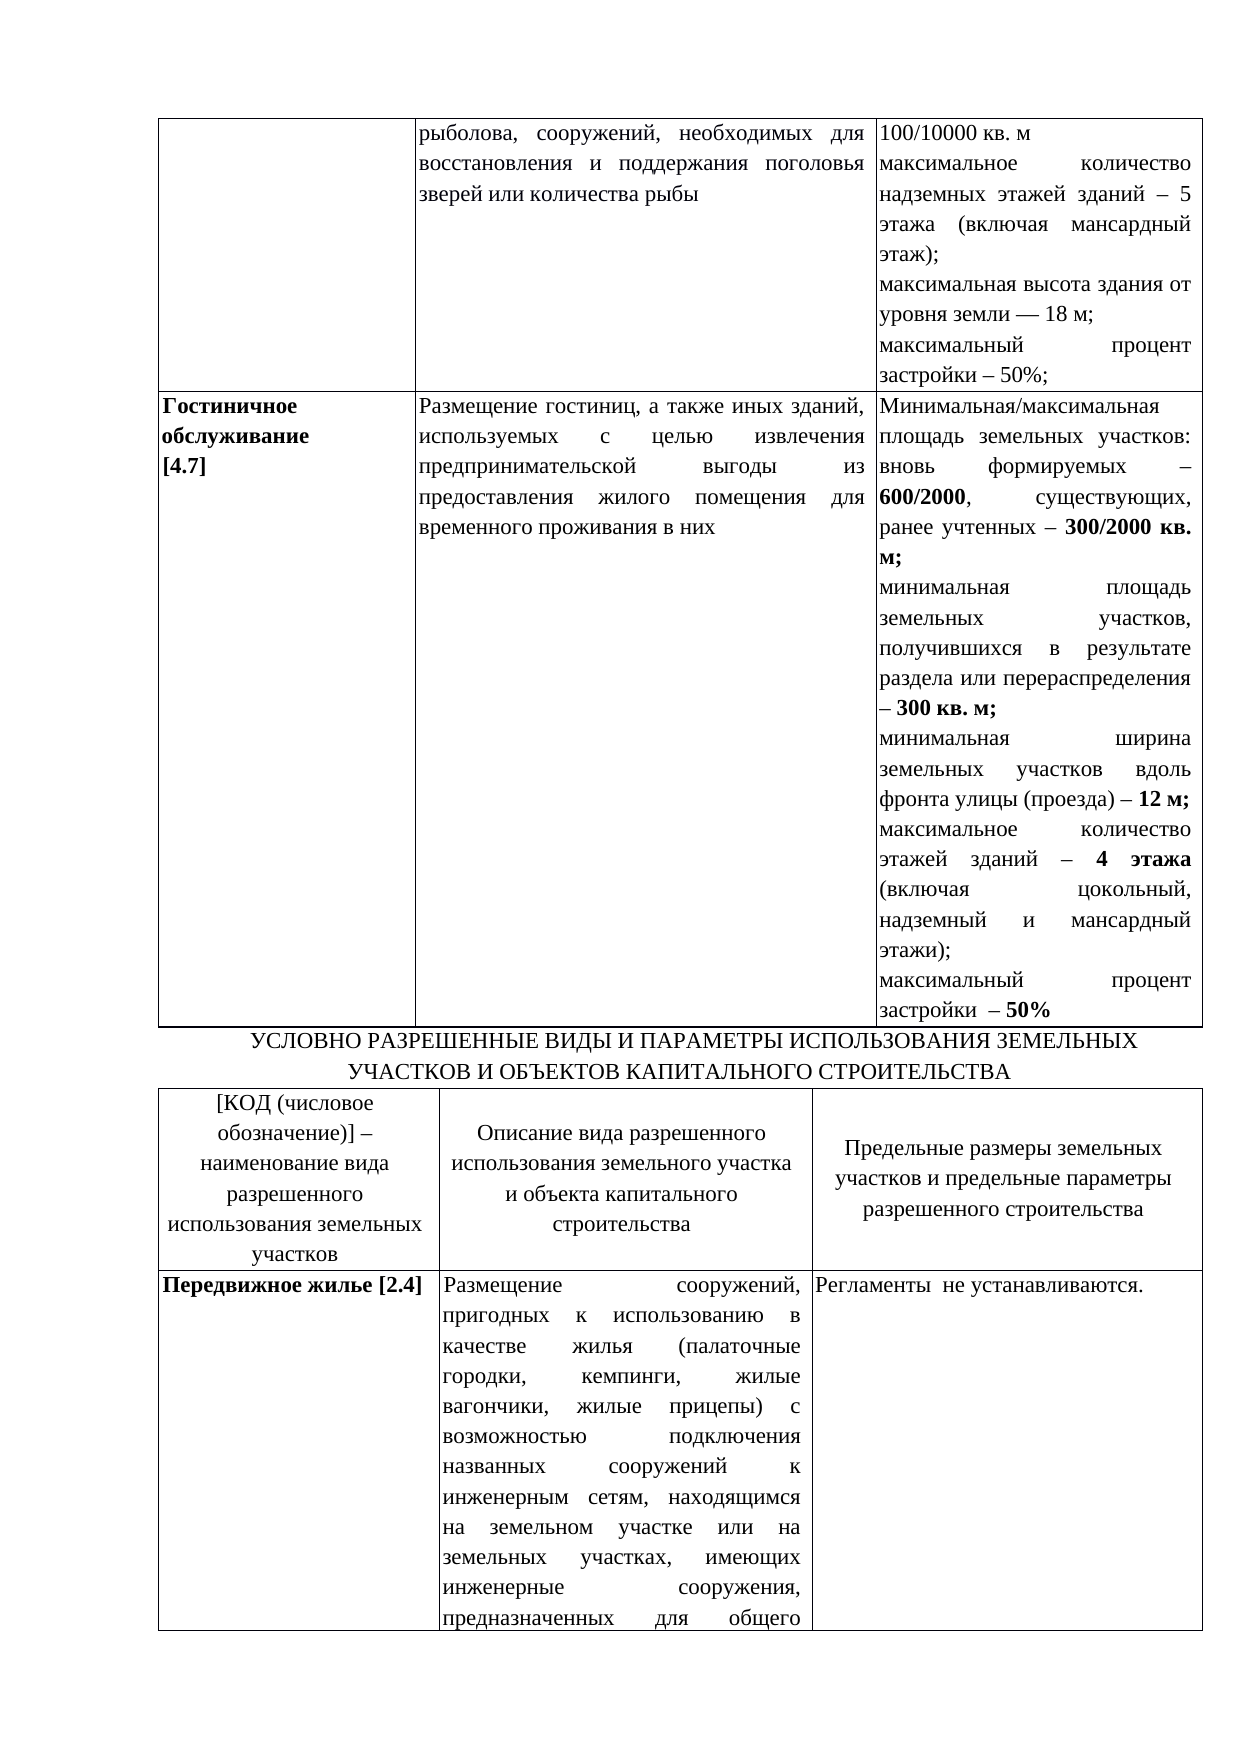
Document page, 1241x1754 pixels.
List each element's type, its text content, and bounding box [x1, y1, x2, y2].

text УСЛОВНО РАЗРЕШЕННЫЕ ВИДЫ И ПАРАМЕТРЫ ИСПОЛЬЗОВАНИЯ ЗЕМЕЛЬНЫХ УЧАСТКОВ И ОБЪЕКТОВ КАПИТАЛЬНОГО СТРОИТЕЛЬСТВА [177, 1028, 1181, 1084]
table_header Описание вида разрешенного использования земельного участка и объекта капитального строительства [440, 1089, 812, 1270]
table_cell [813, 1271, 1202, 1630]
table_cell Размещение гостиниц, а также иных зданий, используемых с целью извлечения предпринимательской выгоды из предоставления жилого помещения для временного проживания в них [416, 392, 876, 1026]
table_cell Минимальная/максимальная площадь земельных участков: вновь формируемых – 600/2000, существующих, ранее учтенных – 300/2000 кв. м; минимальная площадь земельных участков, получившихся в результате раздела или перераспределения – 300 кв. м; минимальная ширина земельных участков вдоль фронта улицы (проезда) – 12 м; максимальное количество этажей зданий – 4 этажа (включая цокольный, надземный и мансардный этажи); максимальный процент застройки – 50% [877, 392, 1202, 1026]
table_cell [159, 1271, 439, 1630]
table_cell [416, 119, 876, 391]
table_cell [440, 1271, 812, 1630]
table_cell Гостиничное обслуживание [4.7] [159, 392, 415, 1026]
table_header Предельные размеры земельных участков и предельные параметры разрешенного строительства [813, 1089, 1202, 1270]
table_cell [159, 119, 415, 391]
table_header [КОД (числовое обозначение)] – наименование вида разрешенного использования земельных участков [159, 1089, 439, 1270]
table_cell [877, 119, 1202, 391]
